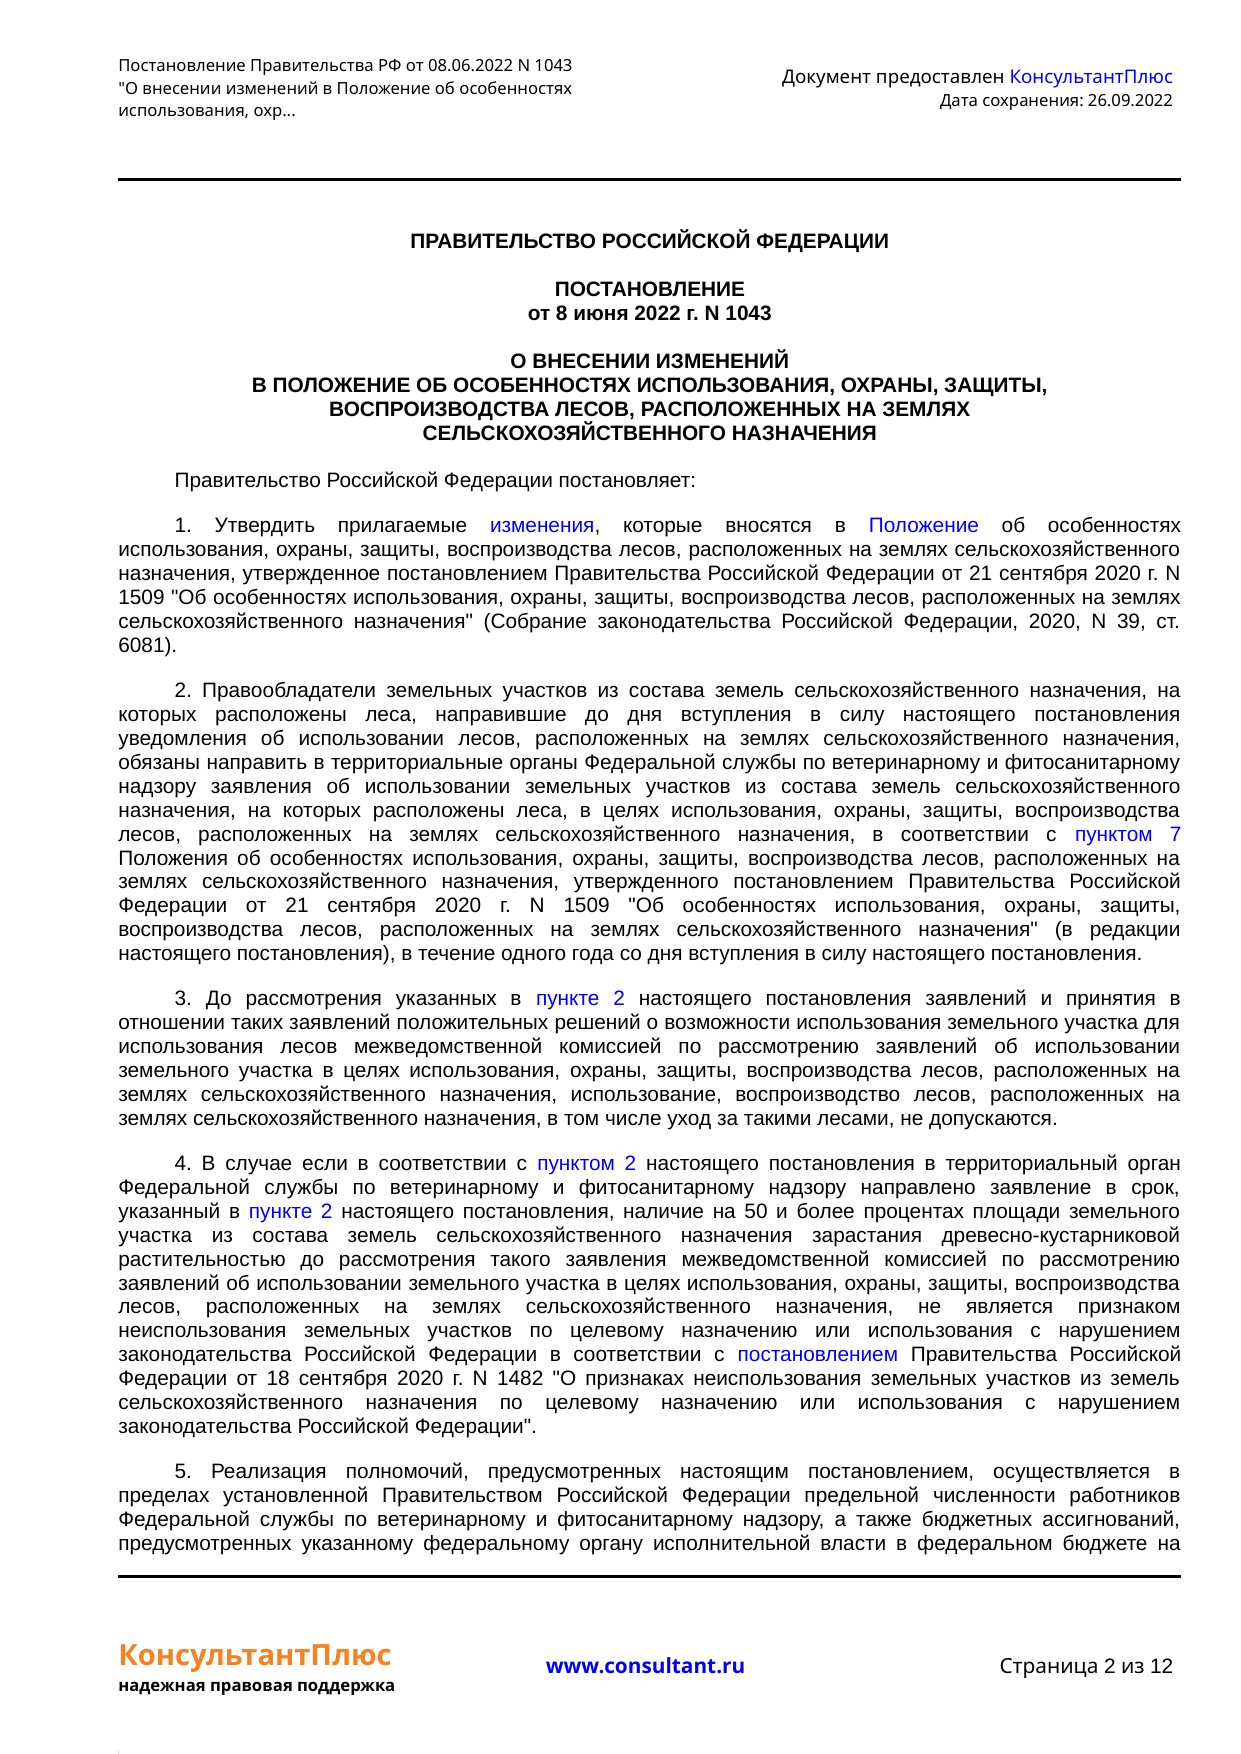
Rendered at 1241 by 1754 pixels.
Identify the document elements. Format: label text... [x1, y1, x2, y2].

title ПОСТАНОВЛЕНИЕ [118, 277, 1181, 301]
title В ПОЛОЖЕНИЕ ОБ ОСОБЕННОСТЯХ ИСПОЛЬЗОВАНИЯ, ОХРАНЫ, ЗАЩИТЫ, [118, 372, 1181, 396]
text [118, 1459, 1181, 1555]
title СЕЛЬСКОХОЗЯЙСТВЕННОГО НАЗНАЧЕНИЯ [118, 420, 1181, 444]
text 3. До рассмотрения указанных в пункте 2 настоящего постановления заявлений и принятия в отношении таких заявлений положительных решений о возможности использования земельного участка для использования лесов межведомственной комиссией по рассмотрению заявлений об использовании земельного участка в целях использования, охраны, защиты, воспроизводства лесов, расположенных на землях сельскохозяйственного назначения, использование, воспроизводство лесов, расположенных на землях сельскохозяйственного назначения, в том числе уход за такими лесами, не допускаются. [118, 986, 1181, 1130]
text 1. Утвердить прилагаемые изменения, которые вносятся в Положение об особенностях использования, охраны, защиты, воспроизводства лесов, расположенных на землях сельскохозяйственного назначения, утвержденное постановлением Правительства Российской Федерации от 21 сентября 2020 г. N 1509 "Об особенностях использования, охраны, защиты, воспроизводства лесов, расположенных на землях сельскохозяйственного назначения" (Собрание законодательства Российской Федерации, 2020, N 39, ст. 6081). [118, 513, 1181, 657]
text 4. В случае если в соответствии с пунктом 2 настоящего постановления в территориальный орган Федеральной службы по ветеринарному и фитосанитарному надзору направлено заявление в срок, указанный в пункте 2 настоящего постановления, наличие на 50 и более процентах площади земельного участка из состава земель сельскохозяйственного назначения зарастания древесно-кустарниковой растительностью до рассмотрения такого заявления межведомственной комиссией по рассмотрению заявлений об использовании земельного участка в целях использования, охраны, защиты, воспроизводства лесов, расположенных на землях сельскохозяйственного назначения, не является признаком неиспользования земельных участков по целевому назначению или использования с нарушением законодательства Российской Федерации в соответствии с постановлением Правительства Российской Федерации от 18 сентября 2020 г. N 1482 "О признаках неиспользования земельных участков из земель сельскохозяйственного назначения по целевому назначению или использования с нарушением законодательства Российской Федерации". [118, 1151, 1181, 1438]
title ВОСПРОИЗВОДСТВА ЛЕСОВ, РАСПОЛОЖЕННЫХ НА ЗЕМЛЯХ [118, 396, 1181, 420]
title ПРАВИТЕЛЬСТВО РОССИЙСКОЙ ФЕДЕРАЦИИ [118, 229, 1181, 253]
title О ВНЕСЕНИИ ИЗМЕНЕНИЙ [118, 348, 1181, 372]
text Правительство Российской Федерации постановляет: [118, 468, 1181, 492]
text 2. Правообладатели земельных участков из состава земель сельскохозяйственного назначения, на которых расположены леса, направившие до дня вступления в силу настоящего постановления уведомления об использовании лесов, расположенных на землях сельскохозяйственного назначения, обязаны направить в территориальные органы Федеральной службы по ветеринарному и фитосанитарному надзору заявления об использовании земельных участков из состава земель сельскохозяйственного назначения, на которых расположены леса, в целях использования, охраны, защиты, воспроизводства лесов, расположенных на землях сельскохозяйственного назначения, в соответствии с пунктом 7 Положения об особенностях использования, охраны, защиты, воспроизводства лесов, расположенных на землях сельскохозяйственного назначения, утвержденного постановлением Правительства Российской Федерации от 21 сентября 2020 г. N 1509 "Об особенностях использования, охраны, защиты, воспроизводства лесов, расположенных на землях сельскохозяйственного назначения" (в редакции настоящего постановления), в течение одного года со дня вступления в силу настоящего постановления. [118, 678, 1181, 965]
title от 8 июня 2022 г. N 1043 [118, 301, 1181, 324]
